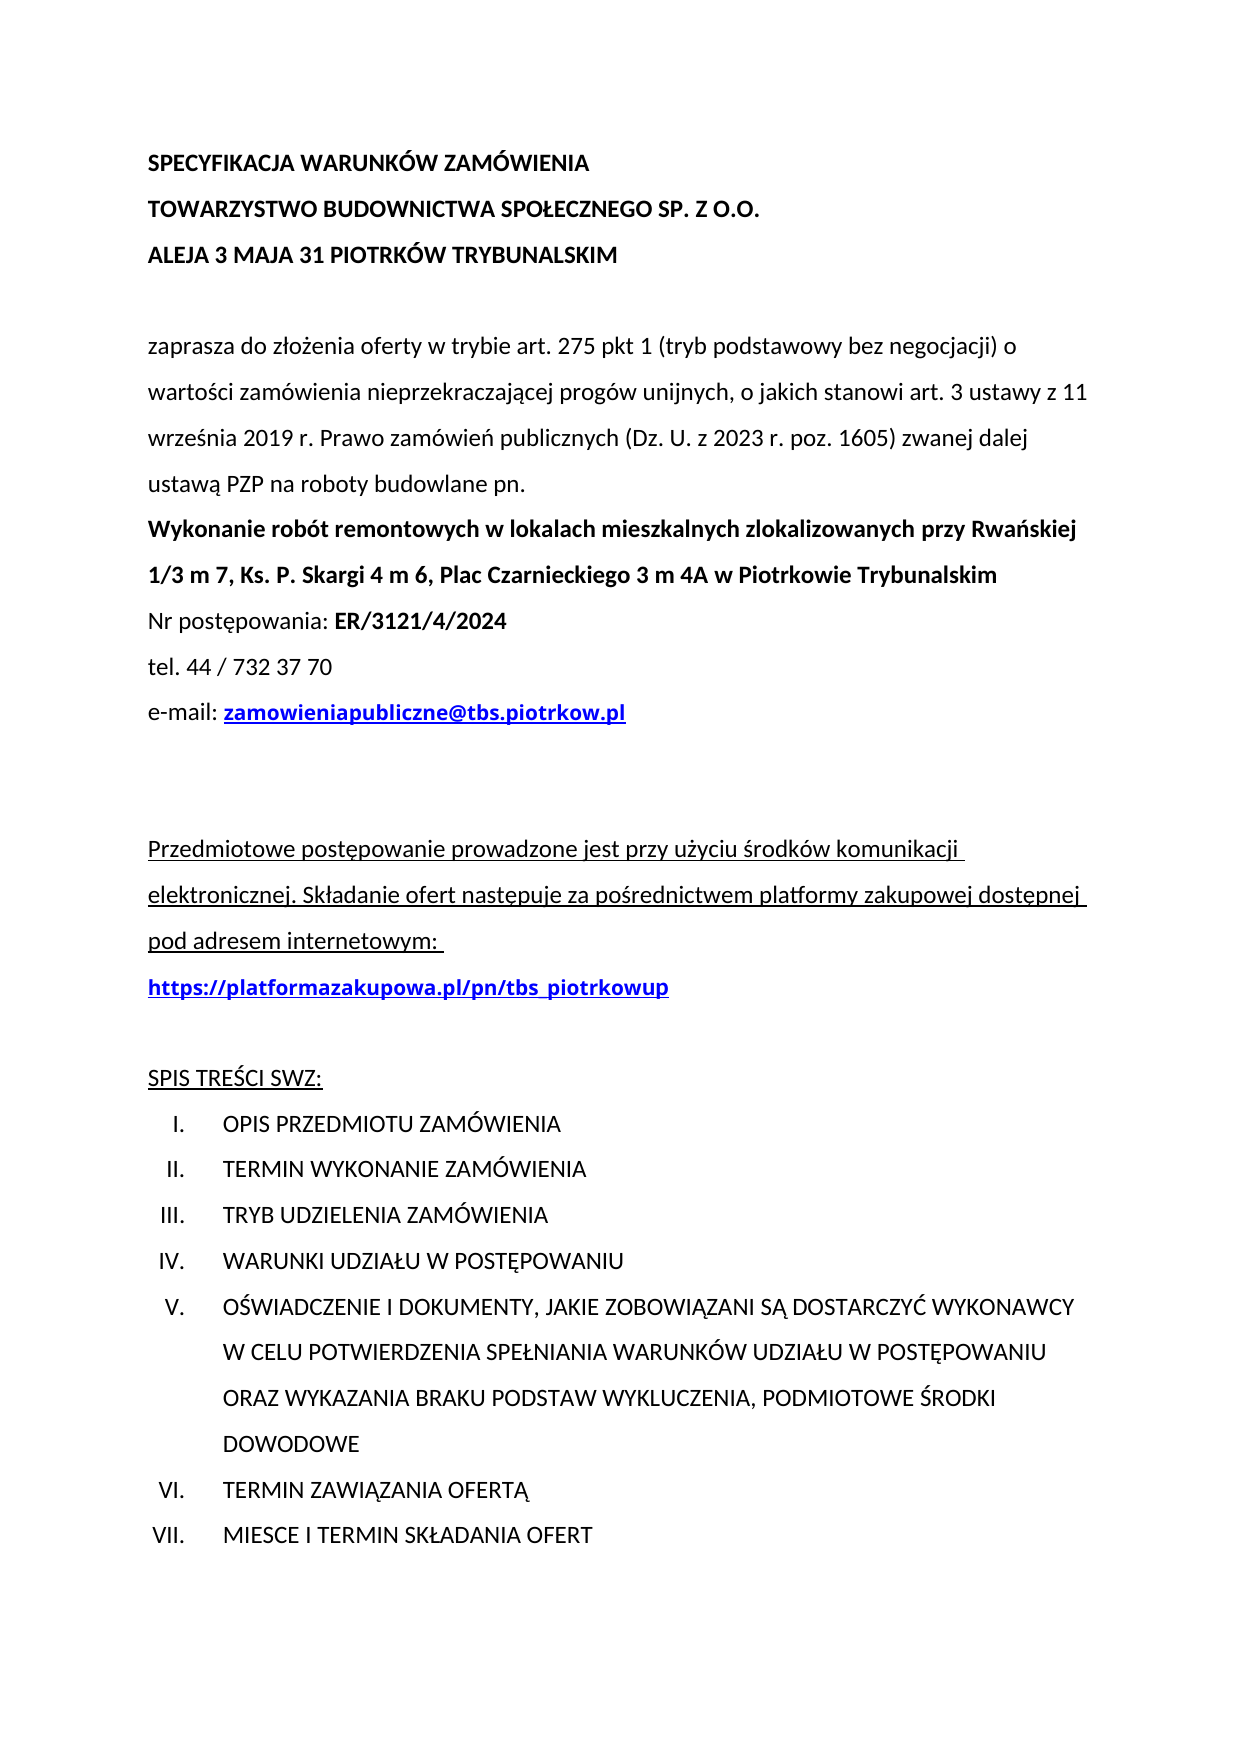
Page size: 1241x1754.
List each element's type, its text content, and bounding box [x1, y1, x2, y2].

list OPIS PRZEDMIOTU ZAMÓWIENIA [185, 1108, 1093, 1138]
list MIESCE I TERMIN SKŁADANIA OFERT [185, 1519, 1093, 1550]
list TERMIN WYKONANIE ZAMÓWIENIA [185, 1154, 1093, 1184]
list OŚWIADCZENIE I DOKUMENTY, JAKIE ZOBOWIĄZANI SĄ DOSTARCZYĆ WYKONAWCY W CELU POTWIERDZENIA SPEŁNIANIA WARUNKÓW UDZIAŁU W POSTĘPOWANIU ORAZ WYKAZANIA BRAKU PODSTAW WYKLUCZENIA, PODMIOTOWE ŚRODKI DOWODOWE [185, 1291, 1093, 1458]
list WARUNKI UDZIAŁU W POSTĘPOWANIU [185, 1245, 1093, 1276]
list TERMIN ZAWIĄZANIA OFERTĄ [185, 1474, 1093, 1504]
text SPECYFIKACJA WARUNKÓW ZAMÓWIENIA TOWARZYSTWO BUDOWNICTWA SPOŁECZNEGO SP. Z O.O. ALEJA 3 MAJA 31 PIOTRKÓW TRYBUNALSKIM zaprasza do złożenia oferty w trybie art. 275 pkt 1 (tryb podstawowy bez negocjacji) o wartości zamówienia nieprzekraczającej progów unijnych, o jakich stanowi art. 3 ustawy z 11 września 2019 r. Prawo zamówień publicznych (Dz. U. z 2023 r. poz. 1605) zwanej dalej ustawą PZP na roboty budowlane pn. Wykonanie robót remontowych w lokalach mieszkalnych zlokalizowanych przy Rwańskiej 1/3 m 7, Ks. P. Skargi 4 m 6, Plac Czarnieckiego 3 m 4A w Piotrkowie Trybunalskim Nr postępowania: ER/3121/4/2024 tel. 44 / 732 37 70 e-mail: zamowieniapubliczne@tbs.piotrkow.pl Przedmiotowe postępowanie prowadzone jest przy użyciu środków komunikacji elektronicznej. Składanie ofert następuje za pośrednictwem platformy zakupowej dostępnej pod adresem internetowym: https://platformazakupowa.pl/pn/tbs_piotrkowup SPIS TREŚCI SWZ: [148, 148, 1093, 1093]
list TRYB UDZIELENIA ZAMÓWIENIA [185, 1199, 1093, 1230]
